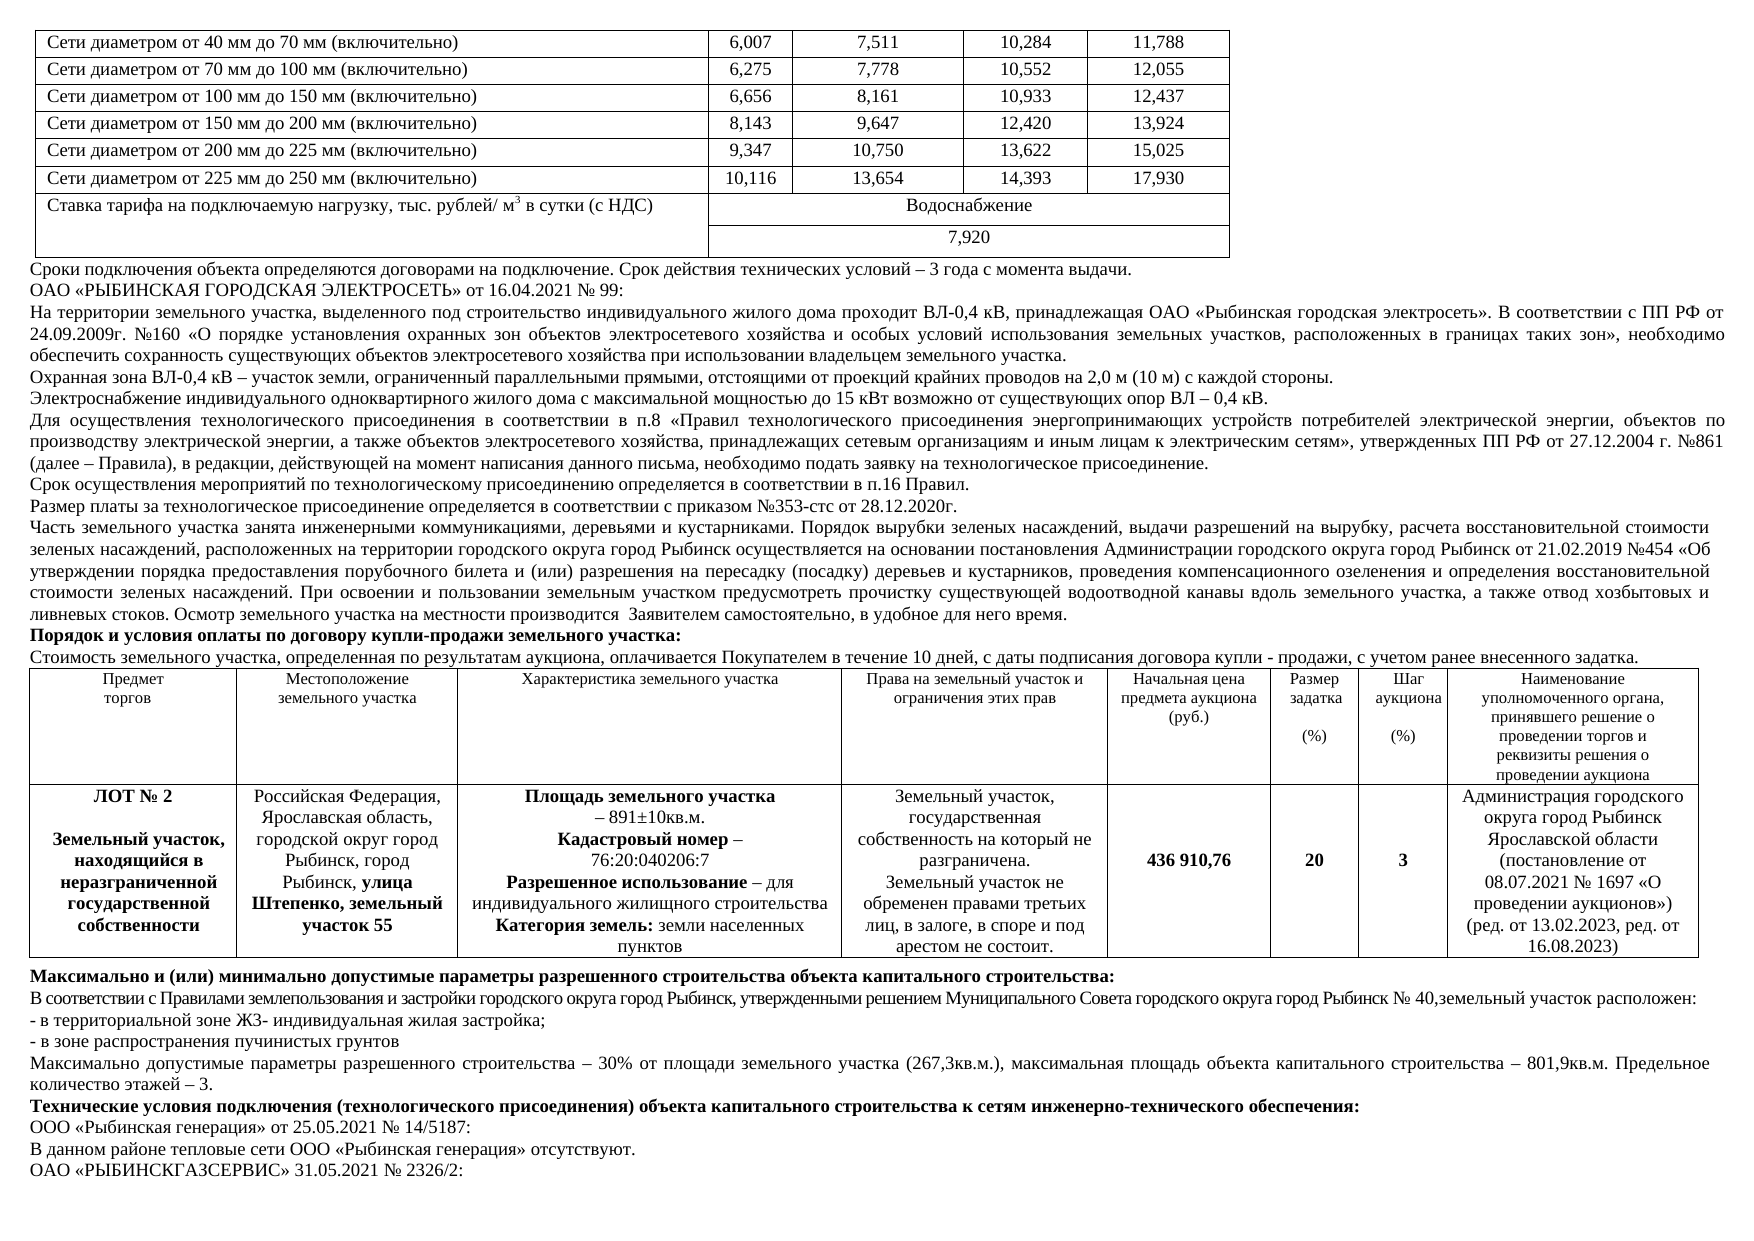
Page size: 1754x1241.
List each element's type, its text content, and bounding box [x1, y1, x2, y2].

table_cell 9,647 [793, 112, 963, 138]
table_header Наименование уполномоченного органа, принявшего решение о проведении торгов и реквизиты решения о проведении аукциона [1448, 669, 1698, 783]
table_cell 7,778 [793, 58, 963, 84]
table_cell 6,275 [709, 58, 792, 84]
table_header Характеристика земельного участка [458, 669, 841, 783]
table_cell 13,924 [1088, 112, 1229, 138]
table_header Предмет торгов [30, 669, 236, 783]
table_cell 10,933 [964, 85, 1087, 111]
table_cell 15,025 [1088, 139, 1229, 166]
table_cell 20 [1271, 785, 1358, 957]
table_header Права на земельный участок и ограничения этих прав [842, 669, 1107, 783]
table_cell 6,007 [709, 31, 792, 57]
text Порядок и условия оплаты по договору купли-продажи земельного участка: [29, 624, 1713, 646]
table_cell 6,656 [709, 85, 792, 111]
table_cell 12,420 [964, 112, 1087, 138]
table_cell ЛОТ № 2 Земельный участок, находящийся в неразграниченной государственной собственности [30, 785, 236, 957]
text ОАО «РЫБИНСКГАЗСЕРВИС» 31.05.2021 № 2326/2: [29, 1159, 1713, 1181]
text В соответствии с Правилами землепользования и застройки городского округа город Рыбинск, утвержденными решением Муниципального Совета городского округа город Рыбинск № 40,земельный участок расположен: [29, 987, 1713, 1008]
table_cell 10,284 [964, 31, 1087, 57]
table_cell 10,552 [964, 58, 1087, 84]
table_cell Водоснабжение [709, 194, 1229, 225]
table_cell 13,654 [793, 167, 963, 193]
text Охранная зона ВЛ-0,4 кВ – участок земли, ограниченный параллельными прямыми, отстоящими от проекций крайних проводов на 2,0 м (10 м) с каждой стороны. [29, 366, 1728, 387]
text Размер платы за технологическое присоединение определяется в соответствии с приказом №353-стс от 28.12.2020г. [29, 495, 1728, 516]
table_cell 14,393 [964, 167, 1087, 193]
text На территории земельного участка, выделенного под строительство индивидуального жилого дома проходит ВЛ-0,4 кВ, принадлежащая ОАО «Рыбинская городская электросеть». В соответствии с ПП РФ от 24.09.2009г. №160 «О порядке установления охранных зон объектов электросетевого хозяйства и особых условий использования земельных участков, расположенных в границах таких зон», необходимо обеспечить сохранность существующих объектов электросетевого хозяйства при использовании владельцем земельного участка. [29, 301, 1728, 366]
text Стоимость земельного участка, определенная по результатам аукциона, оплачивается Покупателем в течение 10 дней, с даты подписания договора купли - продажи, с учетом ранее внесенного задатка. [29, 646, 1713, 667]
table_cell 10,116 [709, 167, 792, 193]
table_cell Сети диаметром от 225 мм до 250 мм (включительно) [36, 167, 708, 193]
text В данном районе тепловые сети ООО «Рыбинская генерация» отсутствуют. [29, 1138, 1713, 1159]
table_cell 3 [1359, 785, 1447, 957]
table_cell Сети диаметром от 150 мм до 200 мм (включительно) [36, 112, 708, 138]
table_cell Земельный участок, государственная собственность на который не разграничена. Земельный участок не обременен правами третьих лиц, в залоге, в споре и под арестом не состоит. [842, 785, 1107, 957]
table_cell 13,622 [964, 139, 1087, 166]
text Максимально и (или) минимально допустимые параметры разрешенного строительства объекта капитального строительства: [29, 965, 1713, 987]
table_cell Российская Федерация, Ярославская область, городской округ город Рыбинск, город Рыбинск, улица Штепенко, земельный участок 55 [237, 785, 457, 957]
table_cell 17,930 [1088, 167, 1229, 193]
text Для осуществления технологического присоединения в соответствии в п.8 «Правил технологического присоединения энергопринимающих устройств потребителей электрической энергии, объектов по производству электрической энергии, а также объектов электросетевого хозяйства, принадлежащих сетевым организациям и иным лицам к электрическим сетям», утвержденных ПП РФ от 27.12.2004 г. №861 (далее – Правила), в редакции, действующей на момент написания данного письма, необходимо подать заявку на технологическое присоединение. [29, 409, 1728, 473]
table_cell Администрация городского округа город Рыбинск Ярославской области (постановление от 08.07.2021 № 1697 «О проведении аукционов») (ред. от 13.02.2023, ред. от 16.08.2023) [1448, 785, 1698, 957]
table_cell 12,055 [1088, 58, 1229, 84]
table_cell 10,750 [793, 139, 963, 166]
table_header Шаг аукциона (%) [1359, 669, 1447, 783]
table_header Местоположение земельного участка [237, 669, 457, 783]
text Электроснабжение индивидуального одноквартирного жилого дома с максимальной мощностью до 15 кВт возможно от существующих опор ВЛ – 0,4 кВ. [29, 387, 1728, 409]
text - в территориальной зоне Ж3- индивидуальная жилая застройка; [29, 1008, 1713, 1030]
table_cell 11,788 [1088, 31, 1229, 57]
text Сроки подключения объекта определяются договорами на подключение. Срок действия технических условий – 3 года с момента выдачи. [29, 258, 1713, 279]
table_cell Площадь земельного участка – 891±10кв.м. Кадастровый номер – 76:20:040206:7 Разрешенное использование – для индивидуального жилищного строительства Категория земель: земли населенных пунктов [458, 785, 841, 957]
table_cell 9,347 [709, 139, 792, 166]
table_cell Сети диаметром от 70 мм до 100 мм (включительно) [36, 58, 708, 84]
table_cell 8,161 [793, 85, 963, 111]
table_cell Ставка тарифа на подключаемую нагрузку, тыс. рублей/ м3 в сутки (с НДС) [36, 194, 708, 257]
text Срок осуществления мероприятий по технологическому присоединению определяется в соответствии в п.16 Правил. [29, 473, 1728, 495]
table_cell Сети диаметром от 40 мм до 70 мм (включительно) [36, 31, 708, 57]
table_header Размер задатка (%) [1271, 669, 1358, 783]
table_cell 12,437 [1088, 85, 1229, 111]
table_cell 8,143 [709, 112, 792, 138]
text Технические условия подключения (технологического присоединения) объекта капитального строительства к сетям инженерно-технического обеспечения: [29, 1095, 1728, 1116]
table_cell 7,511 [793, 31, 963, 57]
text - в зоне распространения пучинистых грунтов [29, 1030, 1713, 1052]
table_cell Сети диаметром от 100 мм до 150 мм (включительно) [36, 85, 708, 111]
table_header Начальная цена предмета аукциона (руб.) [1108, 669, 1270, 783]
text ООО «Рыбинская генерация» от 25.05.2021 № 14/5187: [29, 1116, 1713, 1138]
text Часть земельного участка занята инженерными коммуникациями, деревьями и кустарниками. Порядок вырубки зеленых насаждений, выдачи разрешений на вырубку, расчета восстановительной стоимости зеленых насаждений, расположенных на территории городского округа город Рыбинск осуществляется на основании постановления Администрации городского округа город Рыбинск от 21.02.2019 №454 «Об утверждении порядка предоставления порубочного билета и (или) разрешения на пересадку (посадку) деревьев и кустарников, проведения компенсационного озеленения и определения восстановительной стоимости зеленых насаждений. При освоении и пользовании земельным участком предусмотреть прочистку существующей водоотводной канавы вдоль земельного участка, а также отвод хозбытовых и ливневых стоков. Осмотр земельного участка на местности производится Заявителем самостоятельно, в удобное для него время. [29, 516, 1713, 624]
text Максимально допустимые параметры разрешенного строительства – 30% от площади земельного участка (267,3кв.м.), максимальная площадь объекта капитального строительства – 801,9кв.м. Предельное количество этажей – 3. [29, 1052, 1713, 1095]
table_cell 436 910,76 [1108, 785, 1270, 957]
text ОАО «РЫБИНСКАЯ ГОРОДСКАЯ ЭЛЕКТРОСЕТЬ» от 16.04.2021 № 99: [29, 279, 1728, 301]
table_cell 7,920 [709, 226, 1229, 257]
table_cell Сети диаметром от 200 мм до 225 мм (включительно) [36, 139, 708, 166]
